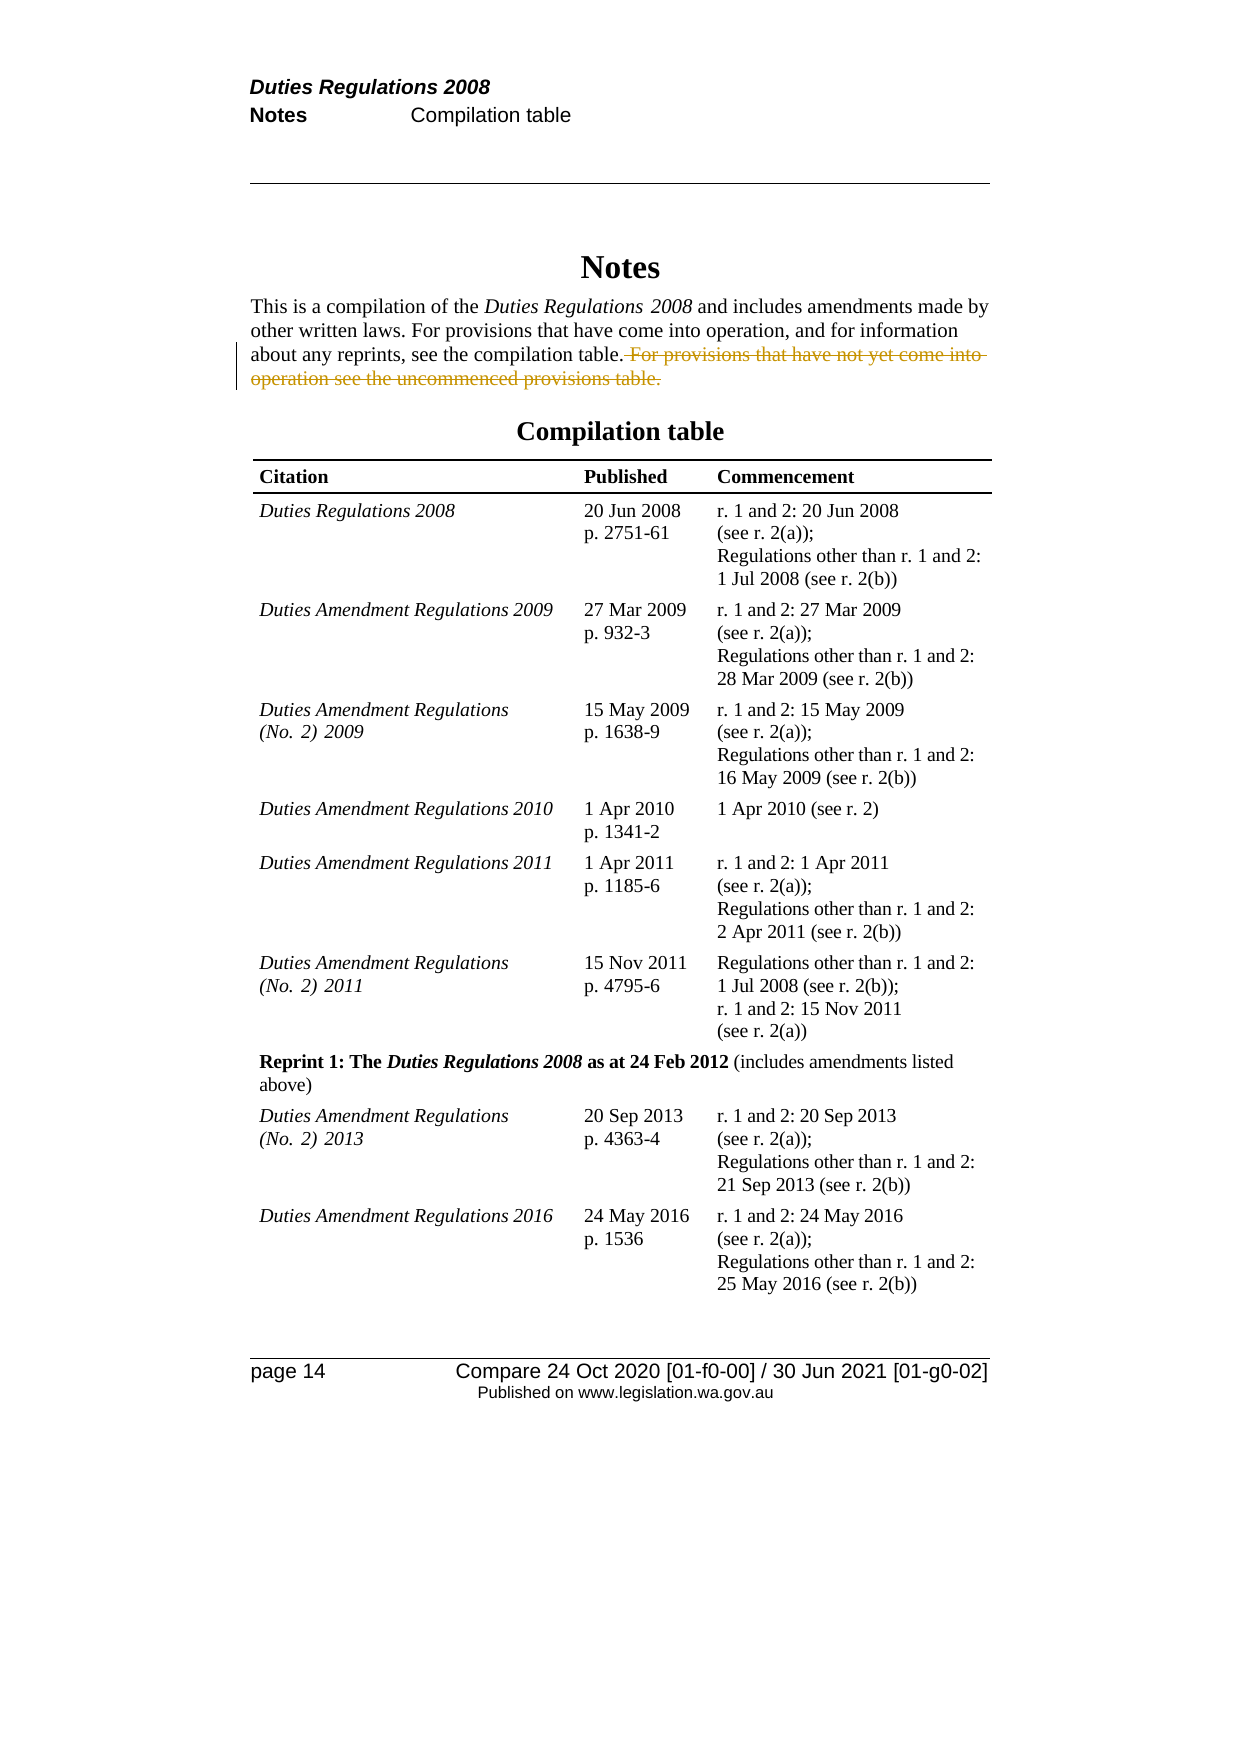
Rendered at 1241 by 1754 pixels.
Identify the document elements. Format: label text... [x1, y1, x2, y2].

table_cell 20 Jun 2008 p. 2751-61 [578, 494, 711, 594]
table_cell r. 1 and 2: 24 May 2016 (see r. 2(a)); Regulations other than r. 1 and 2: 25 May 2016 (see r. 2(b)) [711, 1200, 992, 1299]
table_cell Duties Amendment Regulations 2009 [253, 594, 578, 693]
table_cell Duties Amendment Regulations (No. 2) 2009 [253, 694, 578, 793]
table_header Commencement [711, 461, 992, 492]
table_cell 1 Apr 2010 p. 1341-2 [578, 793, 711, 847]
table_cell r. 1 and 2: 1 Apr 2011 (see r. 2(a)); Regulations other than r. 1 and 2: 2 Apr 2011 (see r. 2(b)) [711, 847, 992, 947]
table_cell Regulations other than r. 1 and 2: 1 Jul 2008 (see r. 2(b)); r. 1 and 2: 15 Nov 2011 (see r. 2(a)) [711, 947, 992, 1046]
table_cell 15 May 2009 p. 1638-9 [578, 694, 711, 793]
subtitle Notes [250, 247, 990, 286]
table_cell 20 Sep 2013 p. 4363-4 [578, 1100, 711, 1200]
text This is a compilation of the Duties Regulations 2008 and includes amendments made by other written laws. For provisions that have come into operation, and for information about any reprints, see the compilation table. [250, 294, 990, 390]
table_cell r. 1 and 2: 20 Jun 2008 (see r. 2(a)); Regulations other than r. 1 and 2: 1 Jul 2008 (see r. 2(b)) [711, 494, 992, 594]
table_cell Duties Amendment Regulations (No. 2) 2013 [253, 1100, 578, 1200]
table_cell Duties Amendment Regulations (No. 2) 2011 [253, 947, 578, 1046]
table_cell Duties Amendment Regulations 2011 [253, 847, 578, 947]
table_cell 24 May 2016 p. 1536 [578, 1200, 711, 1299]
table_cell Duties Regulations 2008 [253, 494, 578, 594]
subtitle Compilation table [250, 415, 990, 447]
table_cell r. 1 and 2: 27 Mar 2009 (see r. 2(a)); Regulations other than r. 1 and 2: 28 Mar 2009 (see r. 2(b)) [711, 594, 992, 693]
table_header Published [578, 461, 711, 492]
table_cell Duties Amendment Regulations 2010 [253, 793, 578, 847]
table_cell Reprint 1: The Duties Regulations 2008 as at 24 Feb 2012 (includes amendments listed above) [253, 1046, 992, 1100]
table_cell 27 Mar 2009 p. 932-3 [578, 594, 711, 693]
table_header Citation [253, 461, 578, 492]
table_cell Duties Amendment Regulations 2016 [253, 1200, 578, 1299]
table_cell r. 1 and 2: 20 Sep 2013 (see r. 2(a)); Regulations other than r. 1 and 2: 21 Sep 2013 (see r. 2(b)) [711, 1100, 992, 1200]
table_cell 1 Apr 2010 (see r. 2) [711, 793, 992, 847]
table_cell r. 1 and 2: 15 May 2009 (see r. 2(a)); Regulations other than r. 1 and 2: 16 May 2009 (see r. 2(b)) [711, 694, 992, 793]
table_cell 1 Apr 2011 p. 1185-6 [578, 847, 711, 947]
table_cell 15 Nov 2011 p. 4795-6 [578, 947, 711, 1046]
